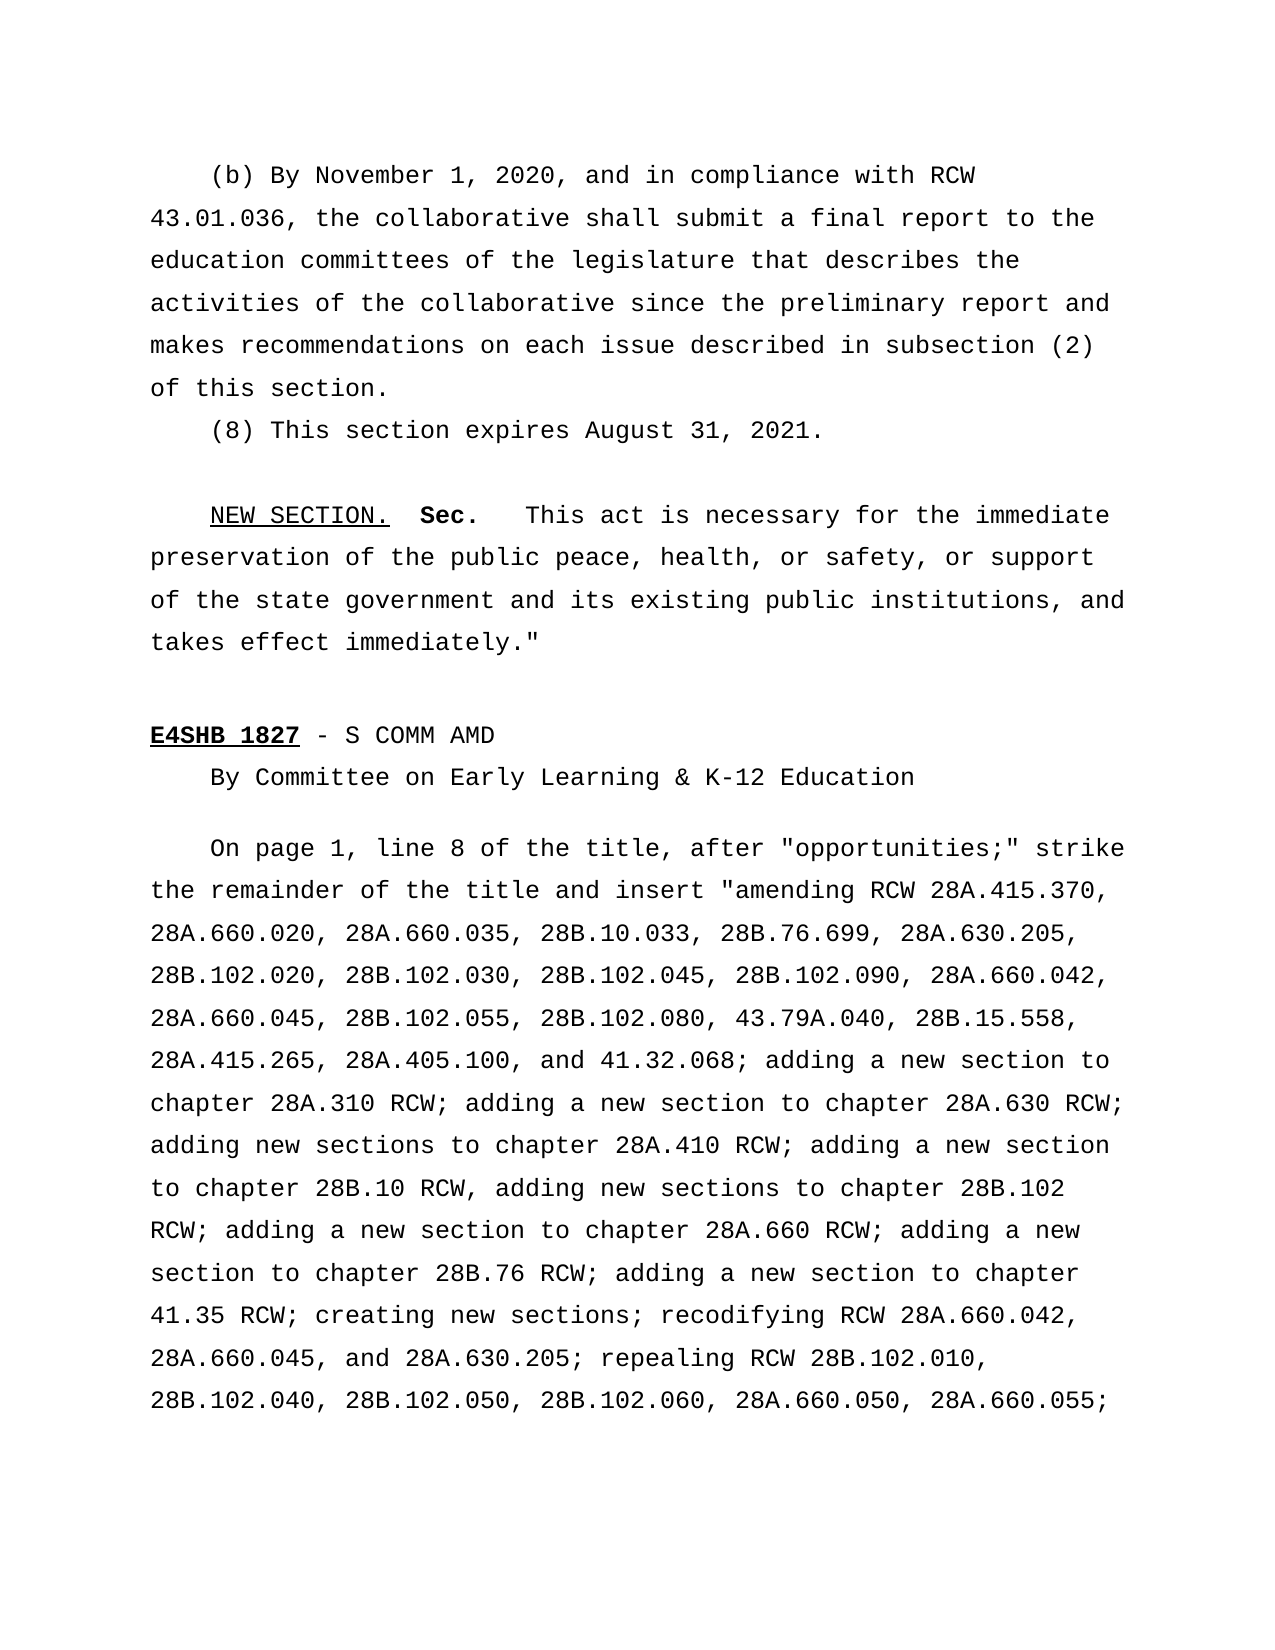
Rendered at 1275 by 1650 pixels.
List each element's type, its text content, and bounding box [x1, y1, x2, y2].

text NEW SECTION. Sec. This act is necessary for the immediate preservation of the public peace, health, or safety, or support of the state government and its existing public institutions, and takes effect immediately." [150, 489, 1125, 659]
text E4SHB 1827 - S COMM AMD [150, 709, 1125, 752]
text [150, 822, 1125, 1417]
text By Committee on Early Learning & K-12 Education [150, 752, 1125, 794]
text (b) By November 1, 2020, and in compliance with RCW 43.01.036, the collaborative shall submit a final report to the education committees of the legislature that describes the activities of the collaborative since the preliminary report and makes recommendations on each issue described in subsection (2) of this section. [150, 150, 1125, 405]
text (8) This section expires August 31, 2021. [150, 405, 1125, 447]
